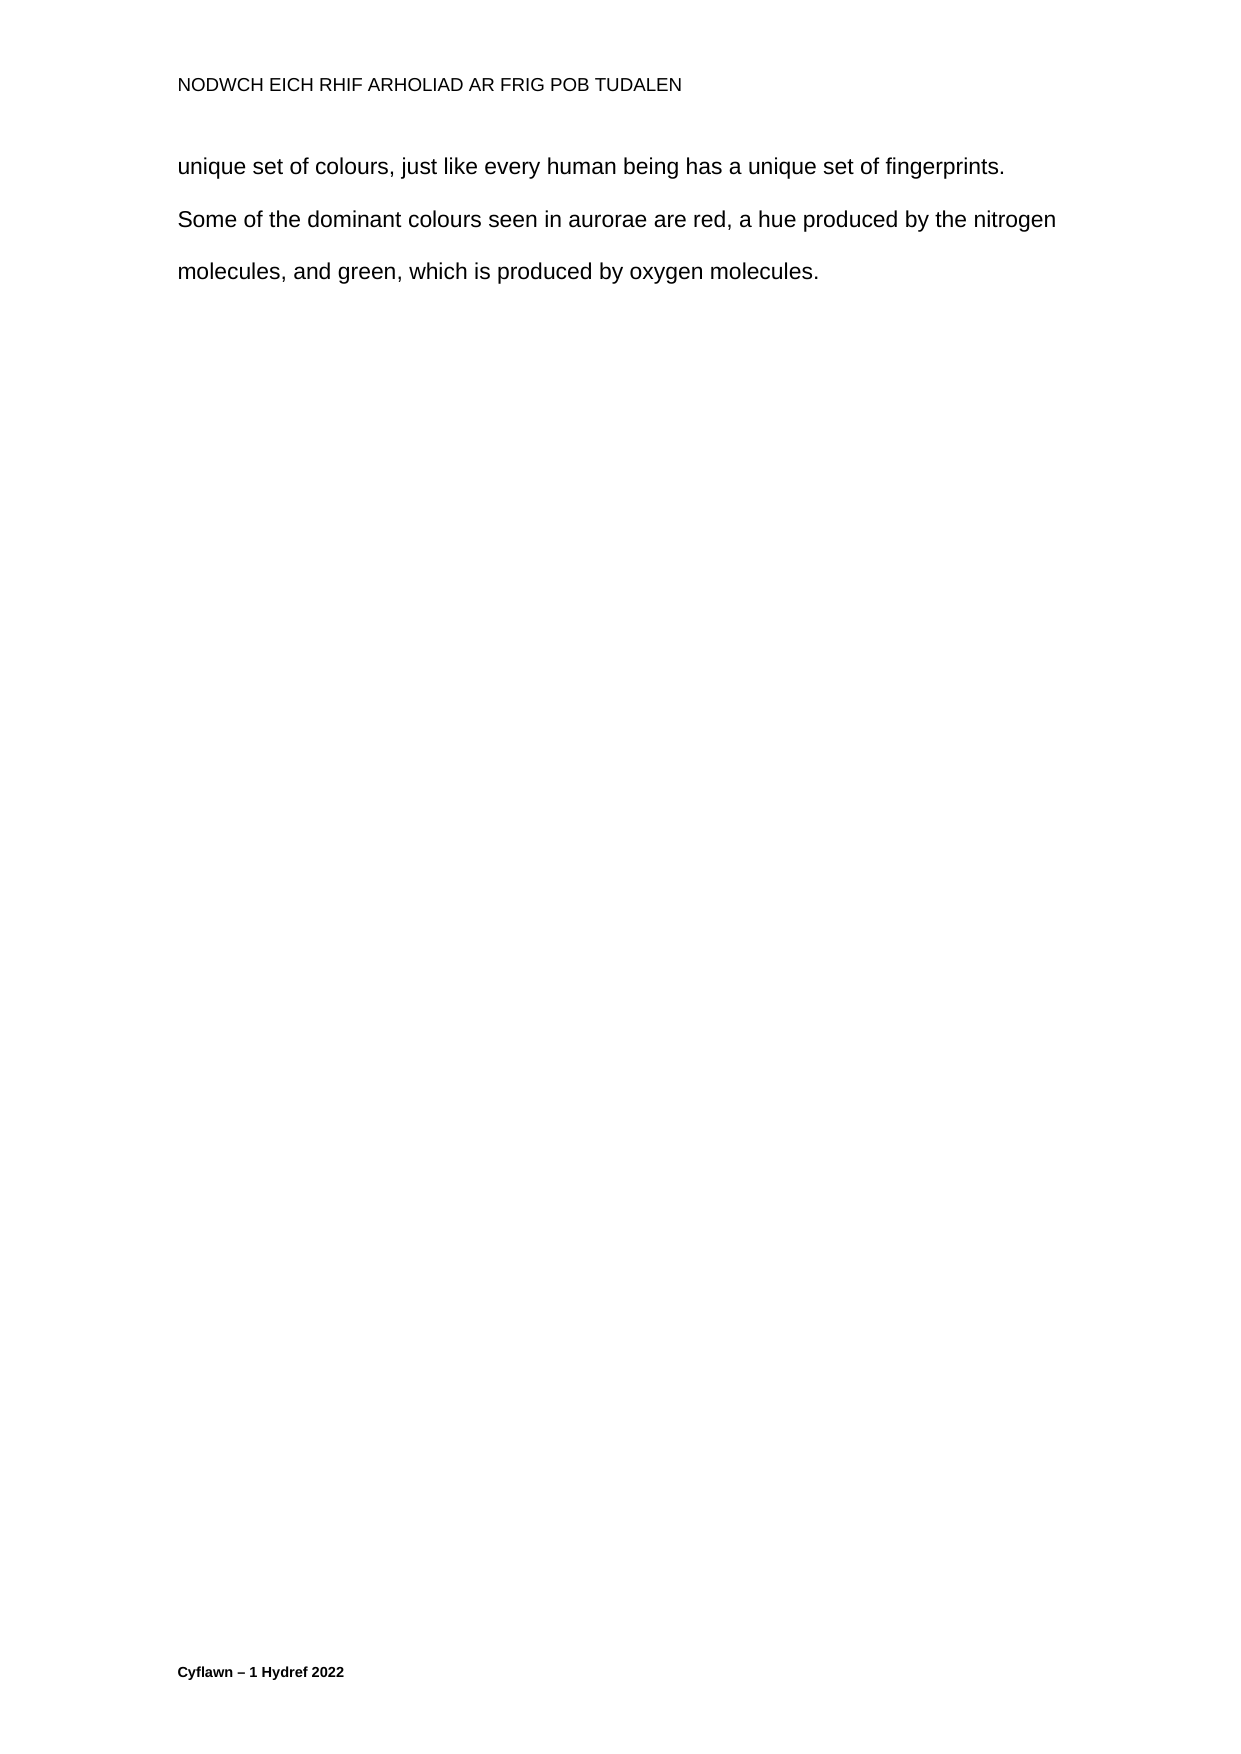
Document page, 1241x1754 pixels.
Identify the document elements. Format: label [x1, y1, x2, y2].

text [177, 153, 1063, 285]
